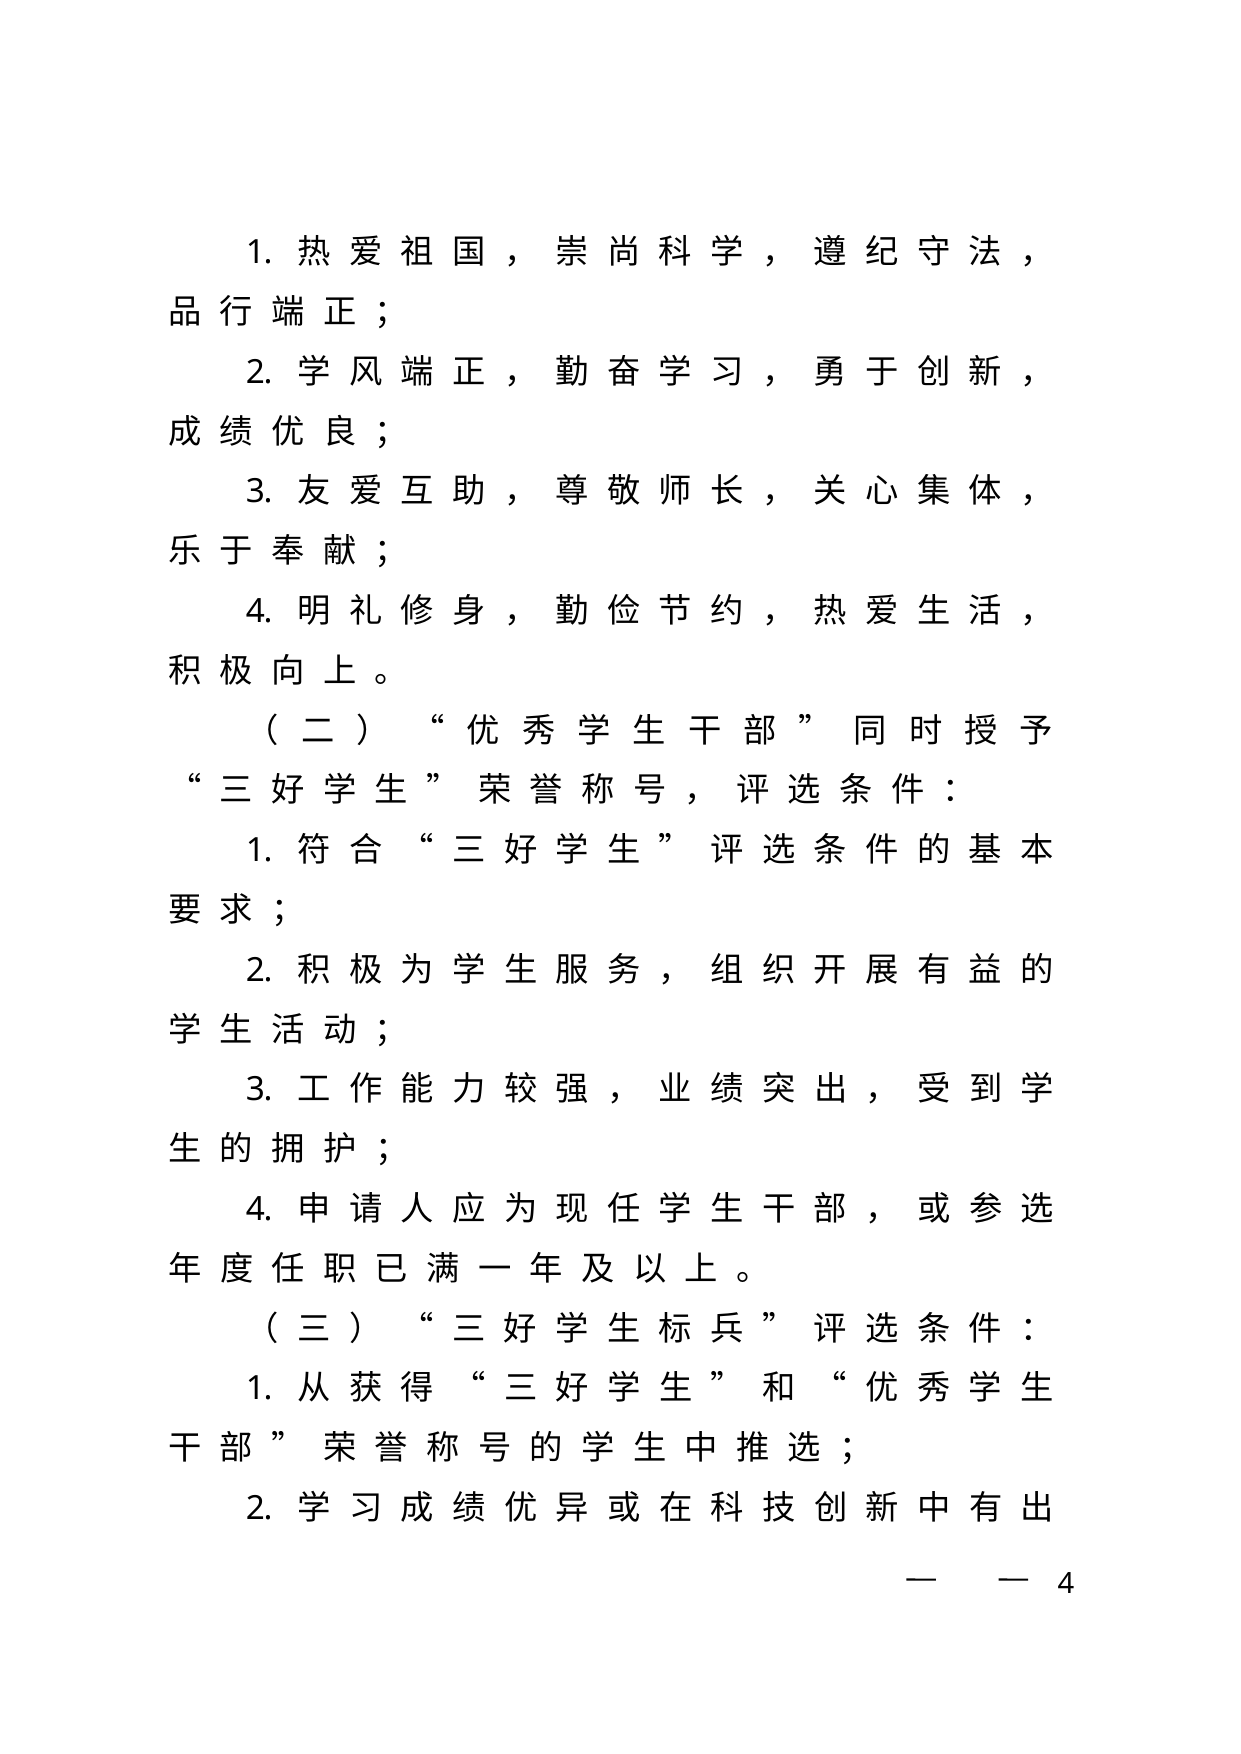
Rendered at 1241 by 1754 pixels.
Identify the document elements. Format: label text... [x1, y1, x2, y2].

text 2.积极为学生服务，组织开展有益的学生活动； [168, 937, 1072, 1056]
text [168, 1475, 1072, 1535]
text （二）“优秀学生干部”同时授予“三好学生”荣誉称号，评选条件： [168, 698, 1072, 817]
text 3.工作能力较强，业绩突出，受到学生的拥护； [168, 1056, 1072, 1176]
text （三）“三好学生标兵”评选条件： [168, 1296, 1072, 1355]
text 2.学风端正，勤奋学习，勇于创新，成绩优良； [168, 339, 1072, 458]
text 4.明礼修身，勤俭节约，热爱生活，积极向上。 [168, 578, 1072, 698]
text 1.符合“三好学生”评选条件的基本要求； [168, 817, 1072, 937]
text 3.友爱互助，尊敬师长，关心集体，乐于奉献； [168, 458, 1072, 578]
text 1.热爱祖国，崇尚科学，遵纪守法，品行端正； [168, 219, 1072, 339]
text 4.申请人应为现任学生干部，或参选年度任职已满一年及以上。 [168, 1176, 1072, 1296]
text 1.从获得“三好学生”和“优秀学生干部”荣誉称号的学生中推选； [168, 1355, 1072, 1475]
